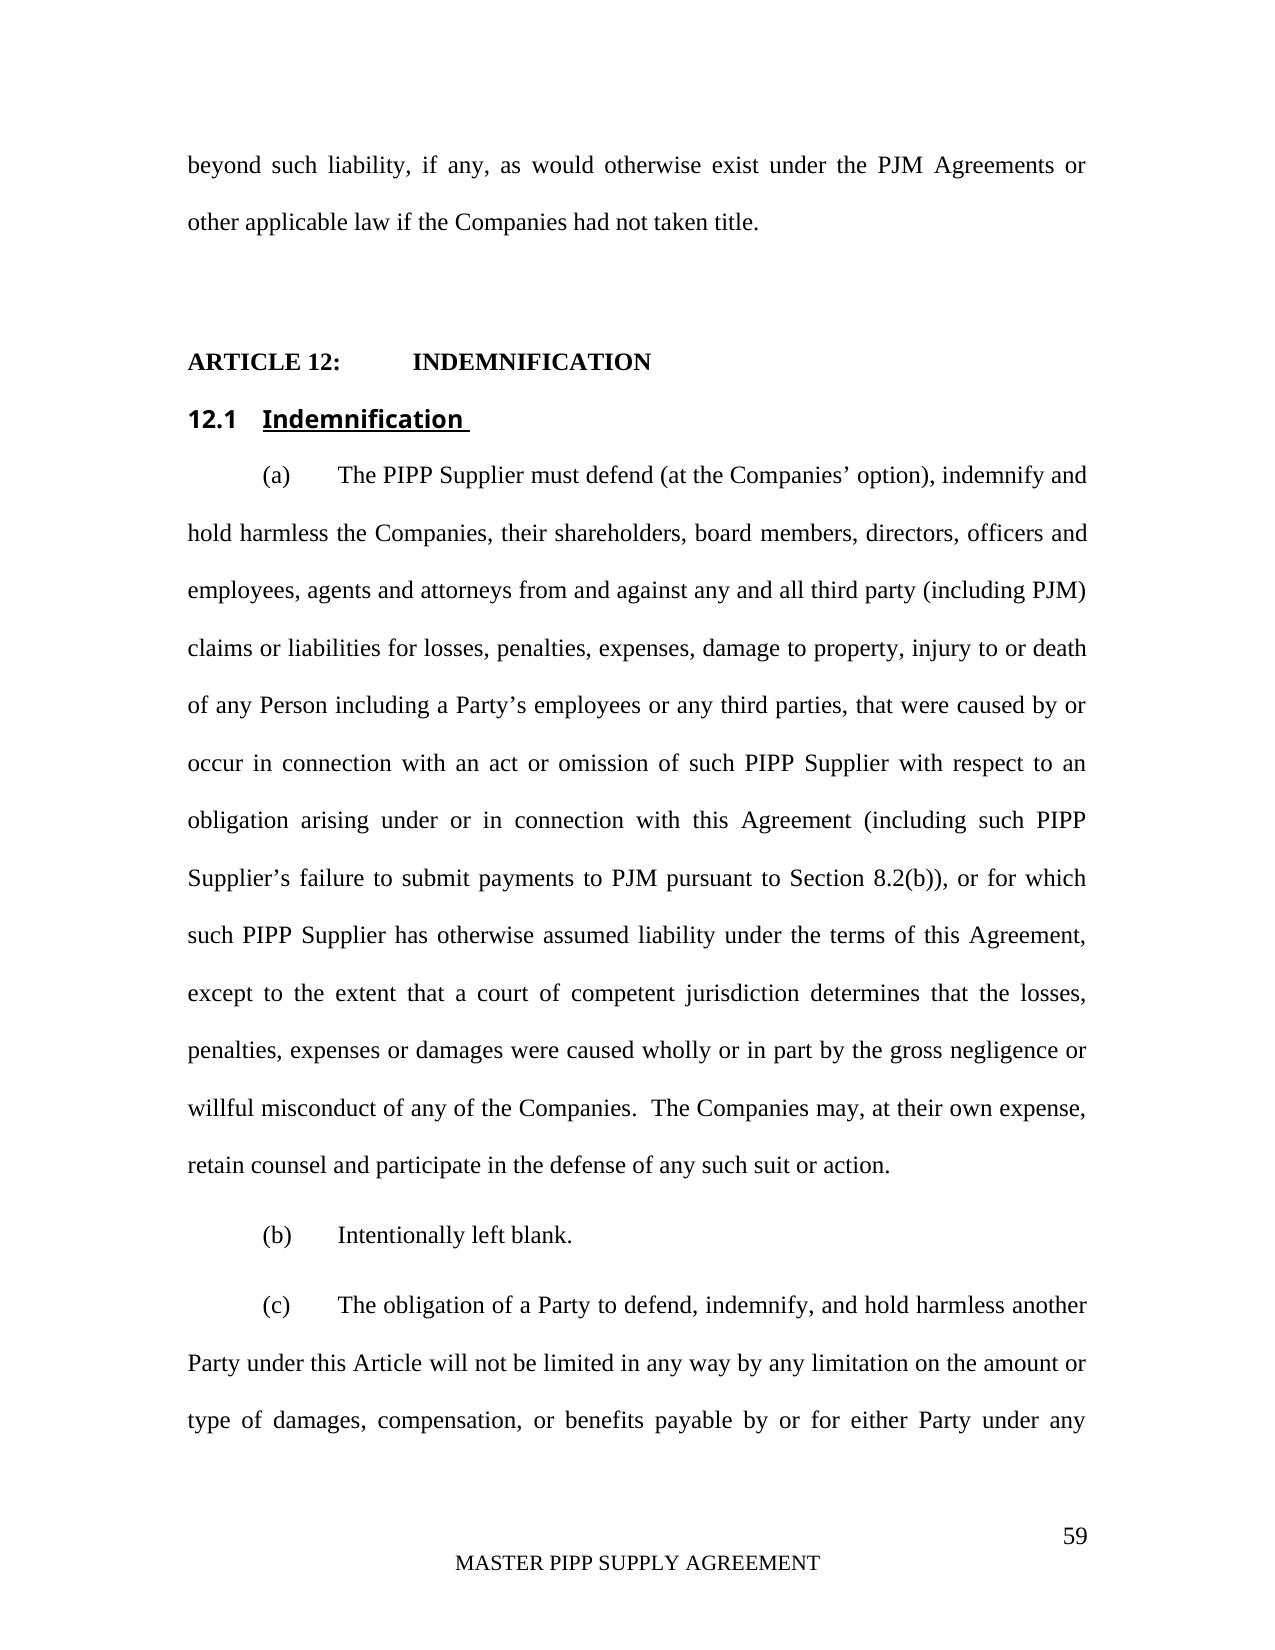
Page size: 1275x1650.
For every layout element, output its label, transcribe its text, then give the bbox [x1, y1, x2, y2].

text The PIPP Supplier must defend (at the Companies’ option), indemnify and hold harmless the Companies, their shareholders, board members, directors, officers and employees, agents and attorneys from and against any and all third party (including PJM) claims or liabilities for losses, penalties, expenses, damage to property, injury to or death of any Person including a Party’s employees or any third parties, that were caused by or occur in connection with an act or omission of such PIPP Supplier with respect to an obligation arising under or in connection with this Agreement (including such PIPP Supplier’s failure to submit payments to PJM pursuant to Section 8.2(b)), or for which such PIPP Supplier has otherwise assumed liability under the terms of this Agreement, except to the extent that a court of competent jurisdiction determines that the losses, penalties, expenses or damages were caused wholly or in part by the gross negligence or willful misconduct of any of the Companies. The Companies may, at their own expense, retain counsel and participate in the defense of any such suit or action. [187, 460, 1087, 1179]
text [187, 1290, 1087, 1434]
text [187, 150, 1087, 236]
text INDEMNIFICATION [187, 347, 1087, 376]
text Indemnification [187, 401, 1087, 435]
text Intentionally left blank. [187, 1220, 1087, 1249]
